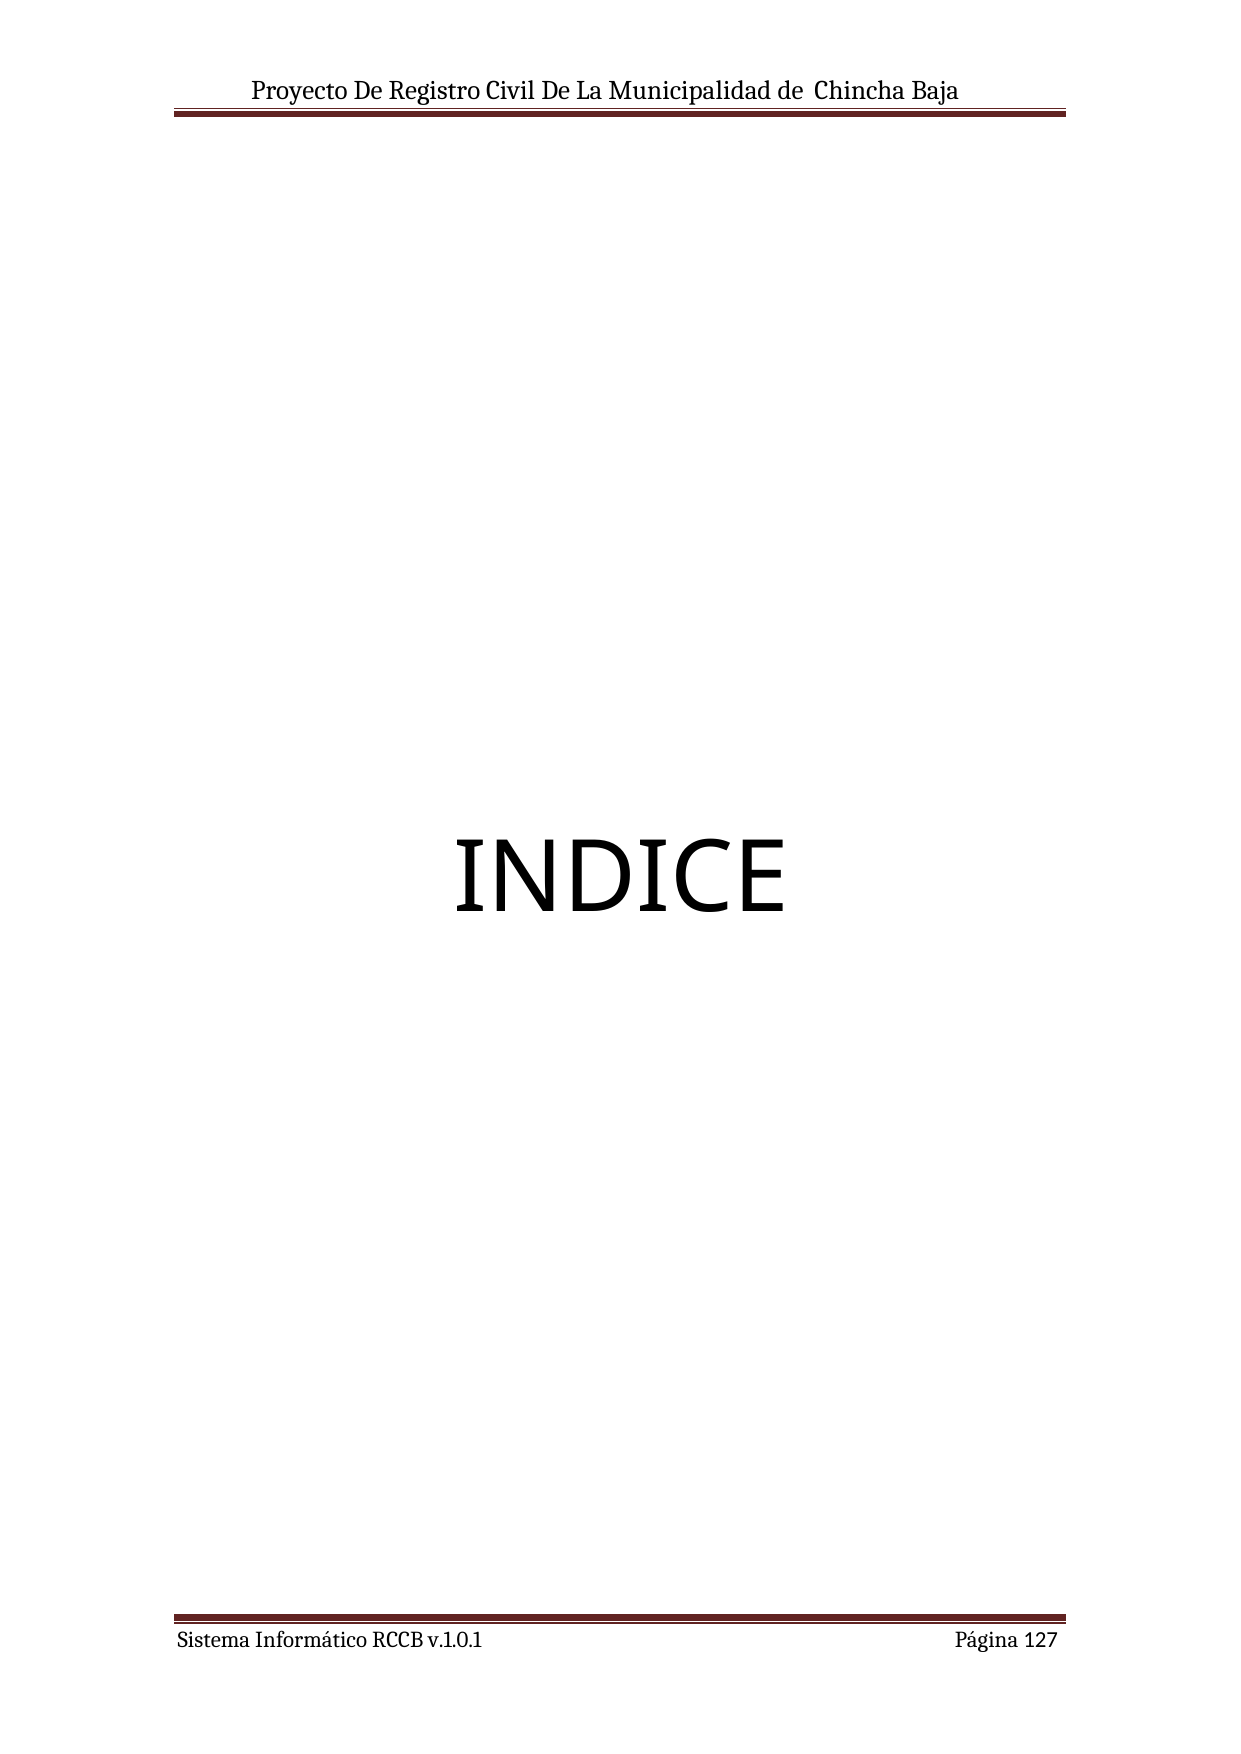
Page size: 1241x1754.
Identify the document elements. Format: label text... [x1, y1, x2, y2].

subtitle INDICE [162, 821, 1080, 933]
